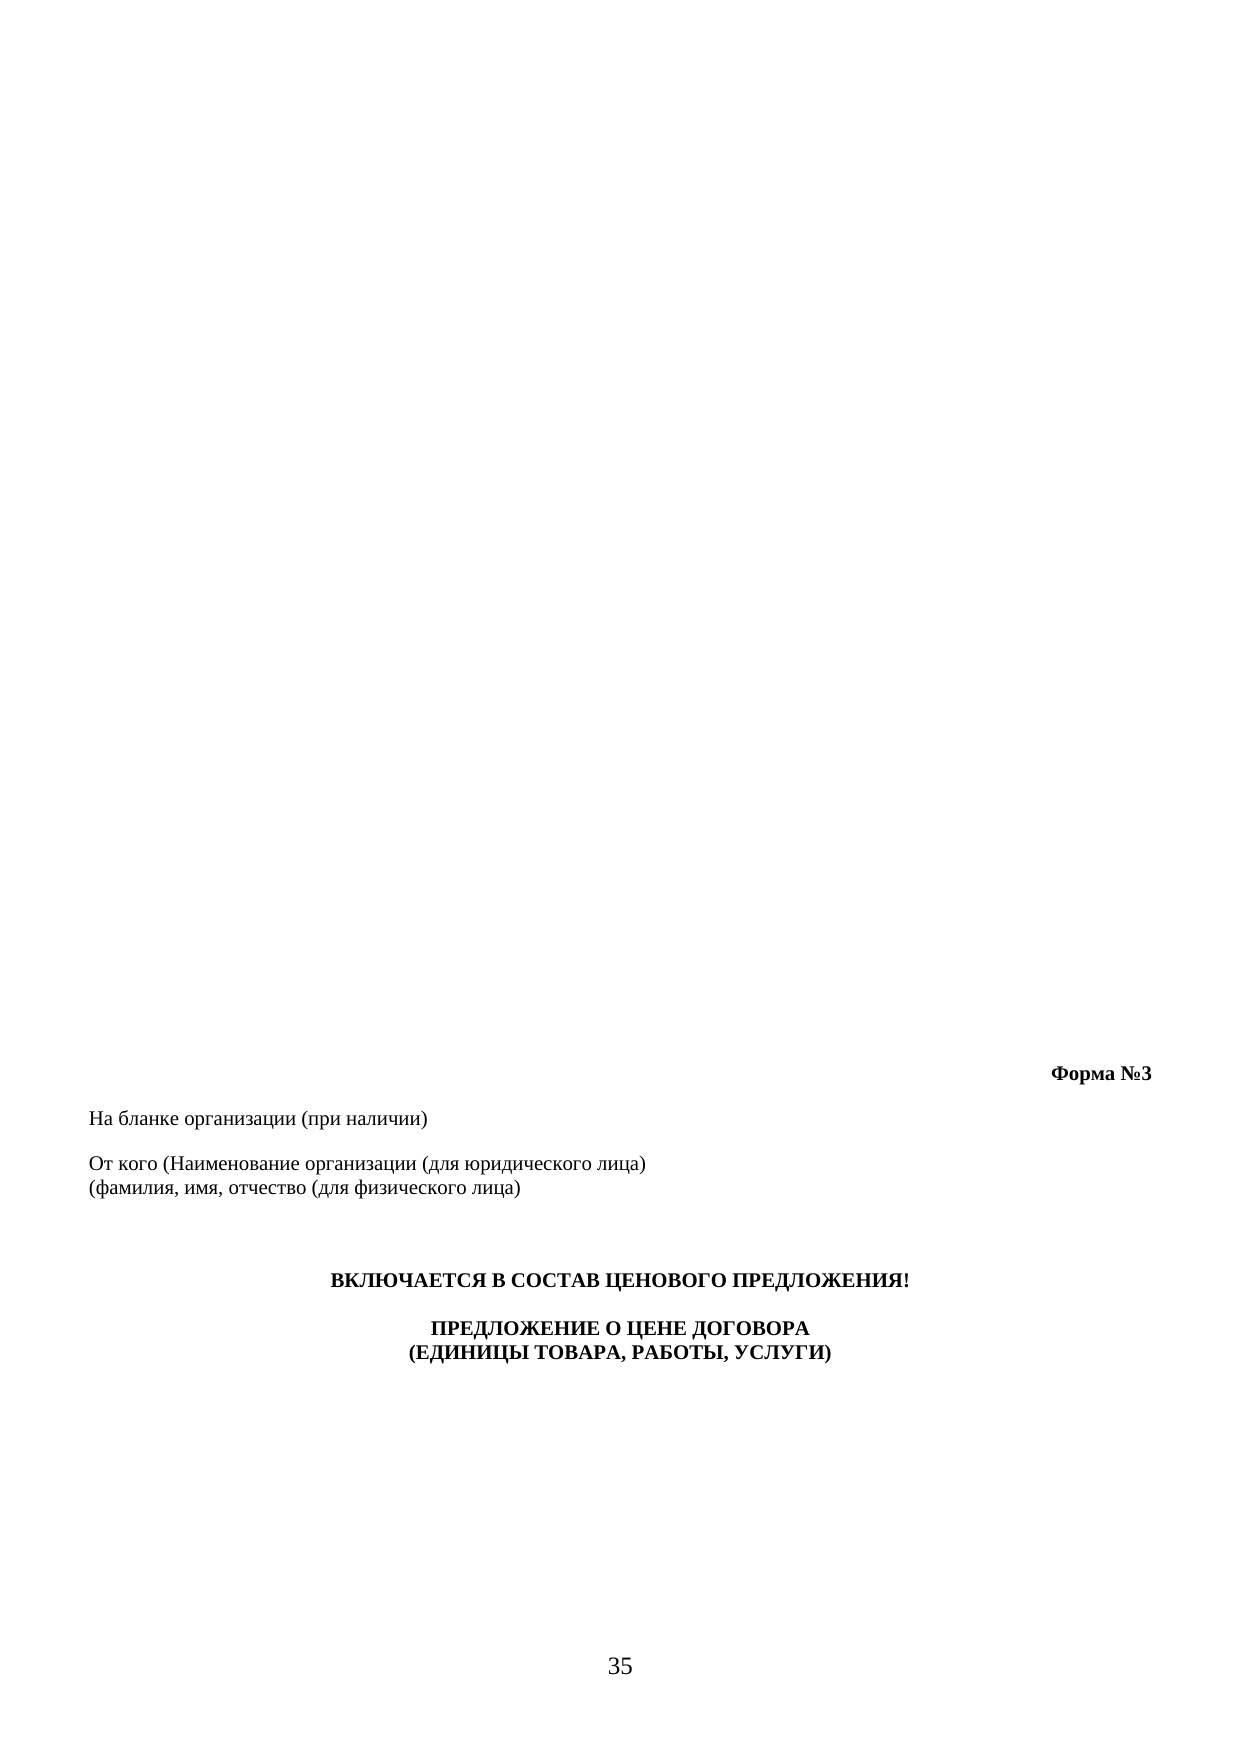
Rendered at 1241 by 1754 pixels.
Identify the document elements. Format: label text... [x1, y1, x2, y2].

text От кого (Наименование организации (для юридического лица) [89, 1151, 1152, 1175]
text (фамилия, имя, отчество (для физического лица) [89, 1175, 1152, 1199]
list Форма №3 [89, 1061, 1152, 1085]
list На бланке организации (при наличии) [89, 1106, 1152, 1130]
text (ЕДИНИЦЫ ТОВАРА, РАБОТЫ, УСЛУГИ) [89, 1340, 1152, 1364]
text ВКЛЮЧАЕТСЯ В СОСТАВ ЦЕНОВОГО ПРЕДЛОЖЕНИЯ! [89, 1268, 1152, 1292]
text ПРЕДЛОЖЕНИЕ О ЦЕНЕ ДОГОВОРА [89, 1316, 1152, 1340]
